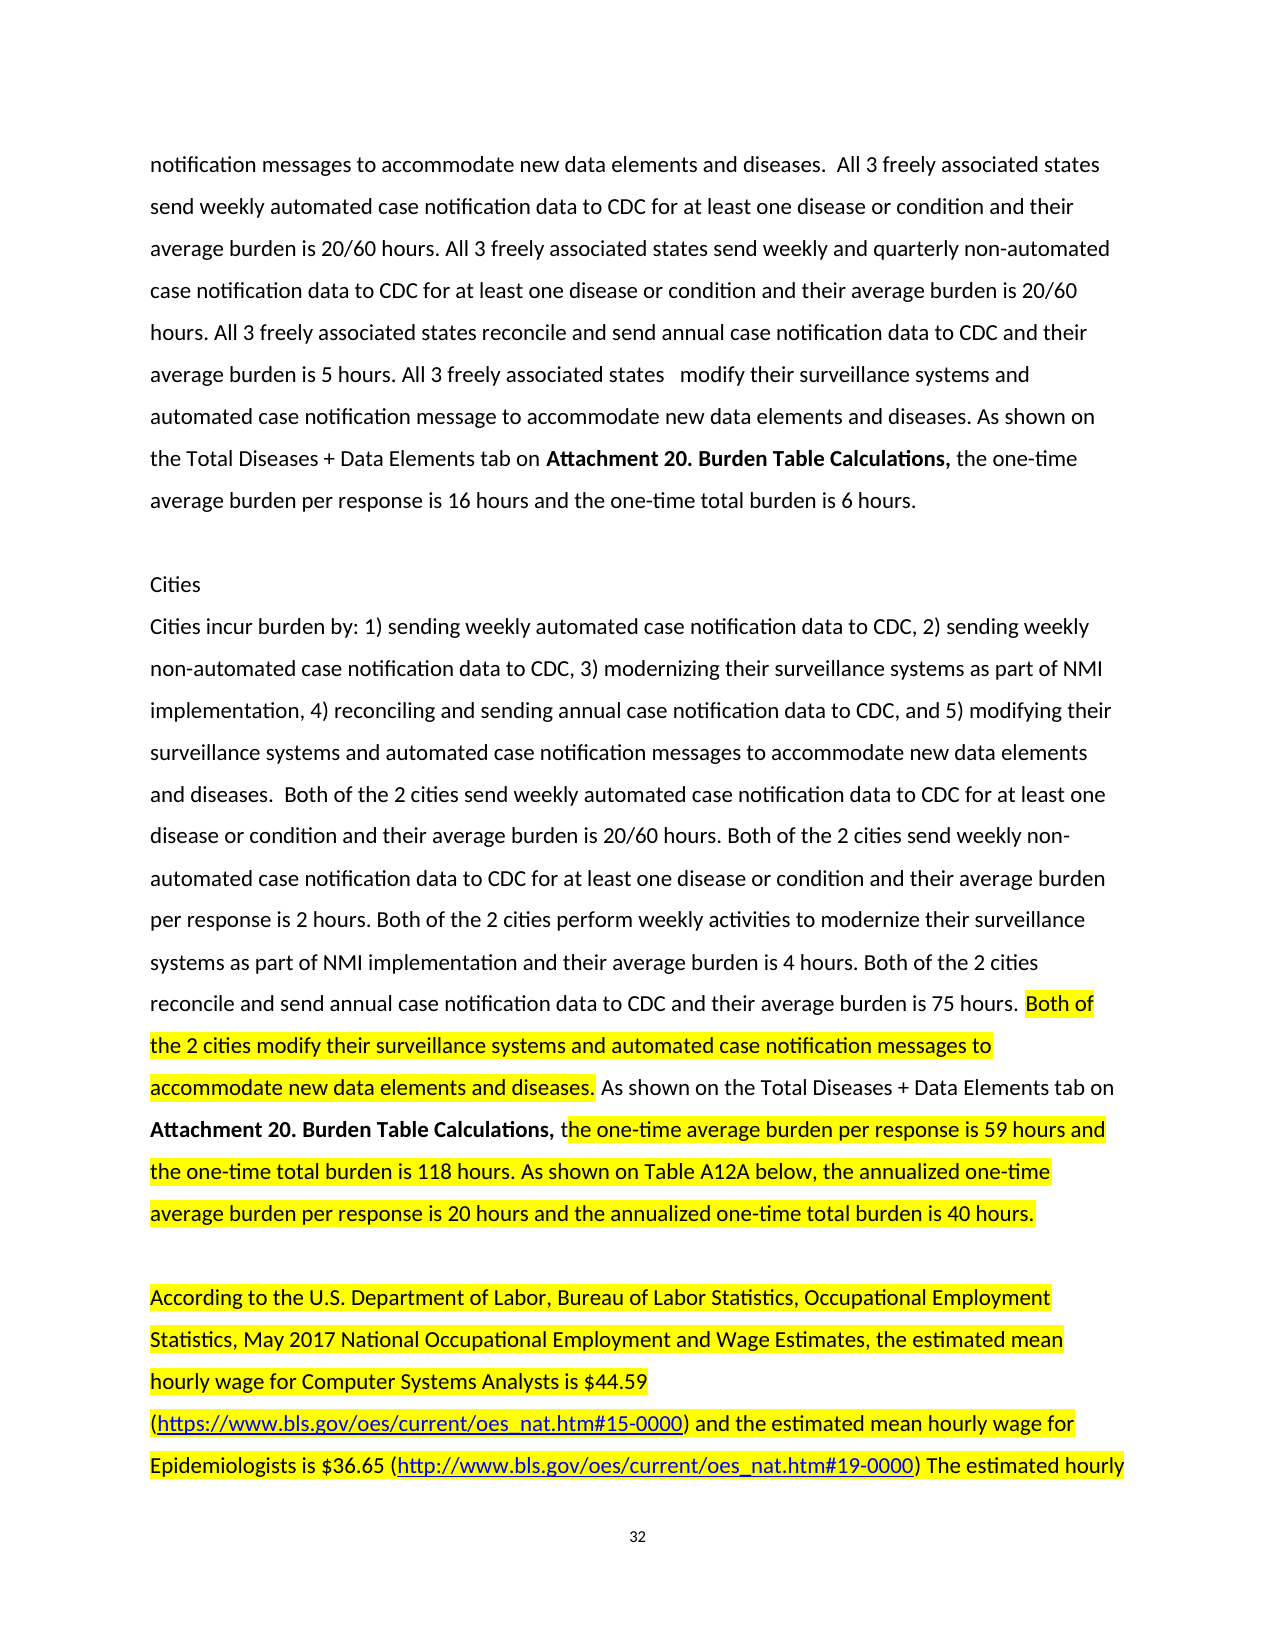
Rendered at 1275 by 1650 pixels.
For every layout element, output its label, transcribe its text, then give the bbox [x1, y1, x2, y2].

text Cities [150, 570, 1125, 598]
text Cities incur burden by: 1) sending weekly automated case notification data to CDC, 2) sending weekly non-automated case notification data to CDC, 3) modernizing their surveillance systems as part of NMI implementation, 4) reconciling and sending annual case notification data to CDC, and 5) modifying their surveillance systems and automated case notification messages to accommodate new data elements and diseases. Both of the 2 cities send weekly automated case notification data to CDC for at least one disease or condition and their average burden is 20/60 hours. Both of the 2 cities send weekly non-automated case notification data to CDC for at least one disease or condition and their average burden per response is 2 hours. Both of the 2 cities perform weekly activities to modernize their surveillance systems as part of NMI implementation and their average burden is 4 hours. Both of the 2 cities reconcile and send annual case notification data to CDC and their average burden is 75 hours. Both of the 2 cities modify their surveillance systems and automated case notification messages to accommodate new data elements and diseases. As shown on the Total Diseases + Data Elements tab on Attachment 20. Burden Table Calculations, the one-time average burden per response is 59 hours and the one-time total burden is 118 hours. As shown on Table A12A below, the annualized one-time average burden per response is 20 hours and the annualized one-time total burden is 40 hours. [150, 612, 1125, 1227]
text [150, 150, 1125, 514]
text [150, 1283, 1125, 1479]
